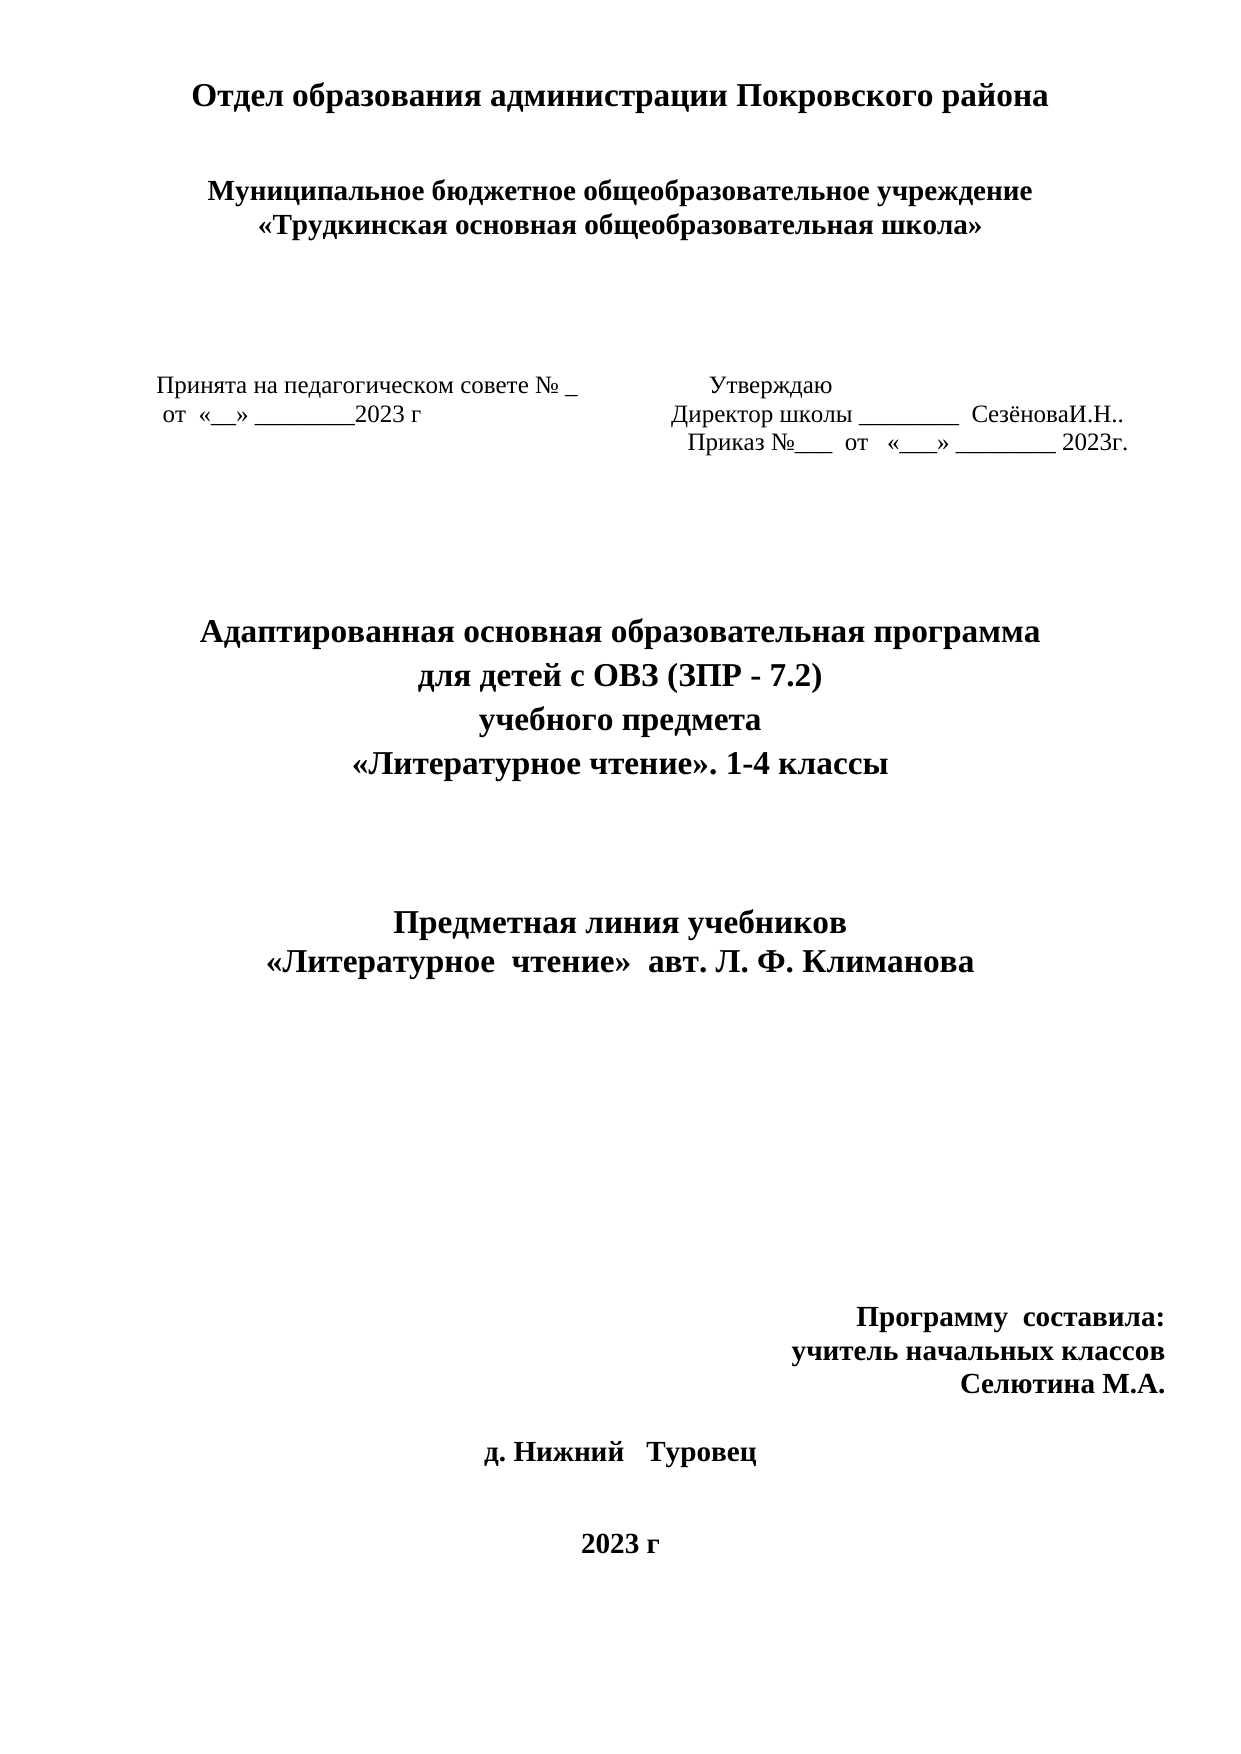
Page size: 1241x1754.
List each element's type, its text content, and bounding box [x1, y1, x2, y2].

text «Литературное чтение». 1-4 классы [75, 743, 1165, 782]
text Приказ №___ от «___» ________ 2023г. [75, 427, 1165, 456]
text 2023 г [75, 1527, 1165, 1560]
text учитель начальных классов [75, 1333, 1165, 1367]
text Предметная линия учебников [75, 903, 1165, 941]
text Адаптированная основная образовательная программа [75, 611, 1165, 650]
text «Литературное чтение» авт. Л. Ф. Климанова [75, 941, 1165, 979]
text для детей с ОВЗ (ЗПР - 7.2) [75, 655, 1165, 694]
text Программу составила: [75, 1299, 1165, 1333]
text д. Нижний Туровец [75, 1434, 1165, 1467]
text «Трудкинская основная общеобразовательная школа» [75, 207, 1165, 241]
text Муниципальное бюджетное общеобразовательное учреждение [75, 173, 1165, 207]
text учебного предмета [75, 699, 1165, 738]
text Селютина М.А. [75, 1367, 1165, 1400]
text Отдел образования администрации Покровского района [75, 75, 1165, 113]
text Принята на педагогическом совете № _ Утверждаю [75, 370, 1165, 399]
text от «__» ________2023 г Директор школы ________ СезёноваИ.Н.. [75, 399, 1165, 427]
